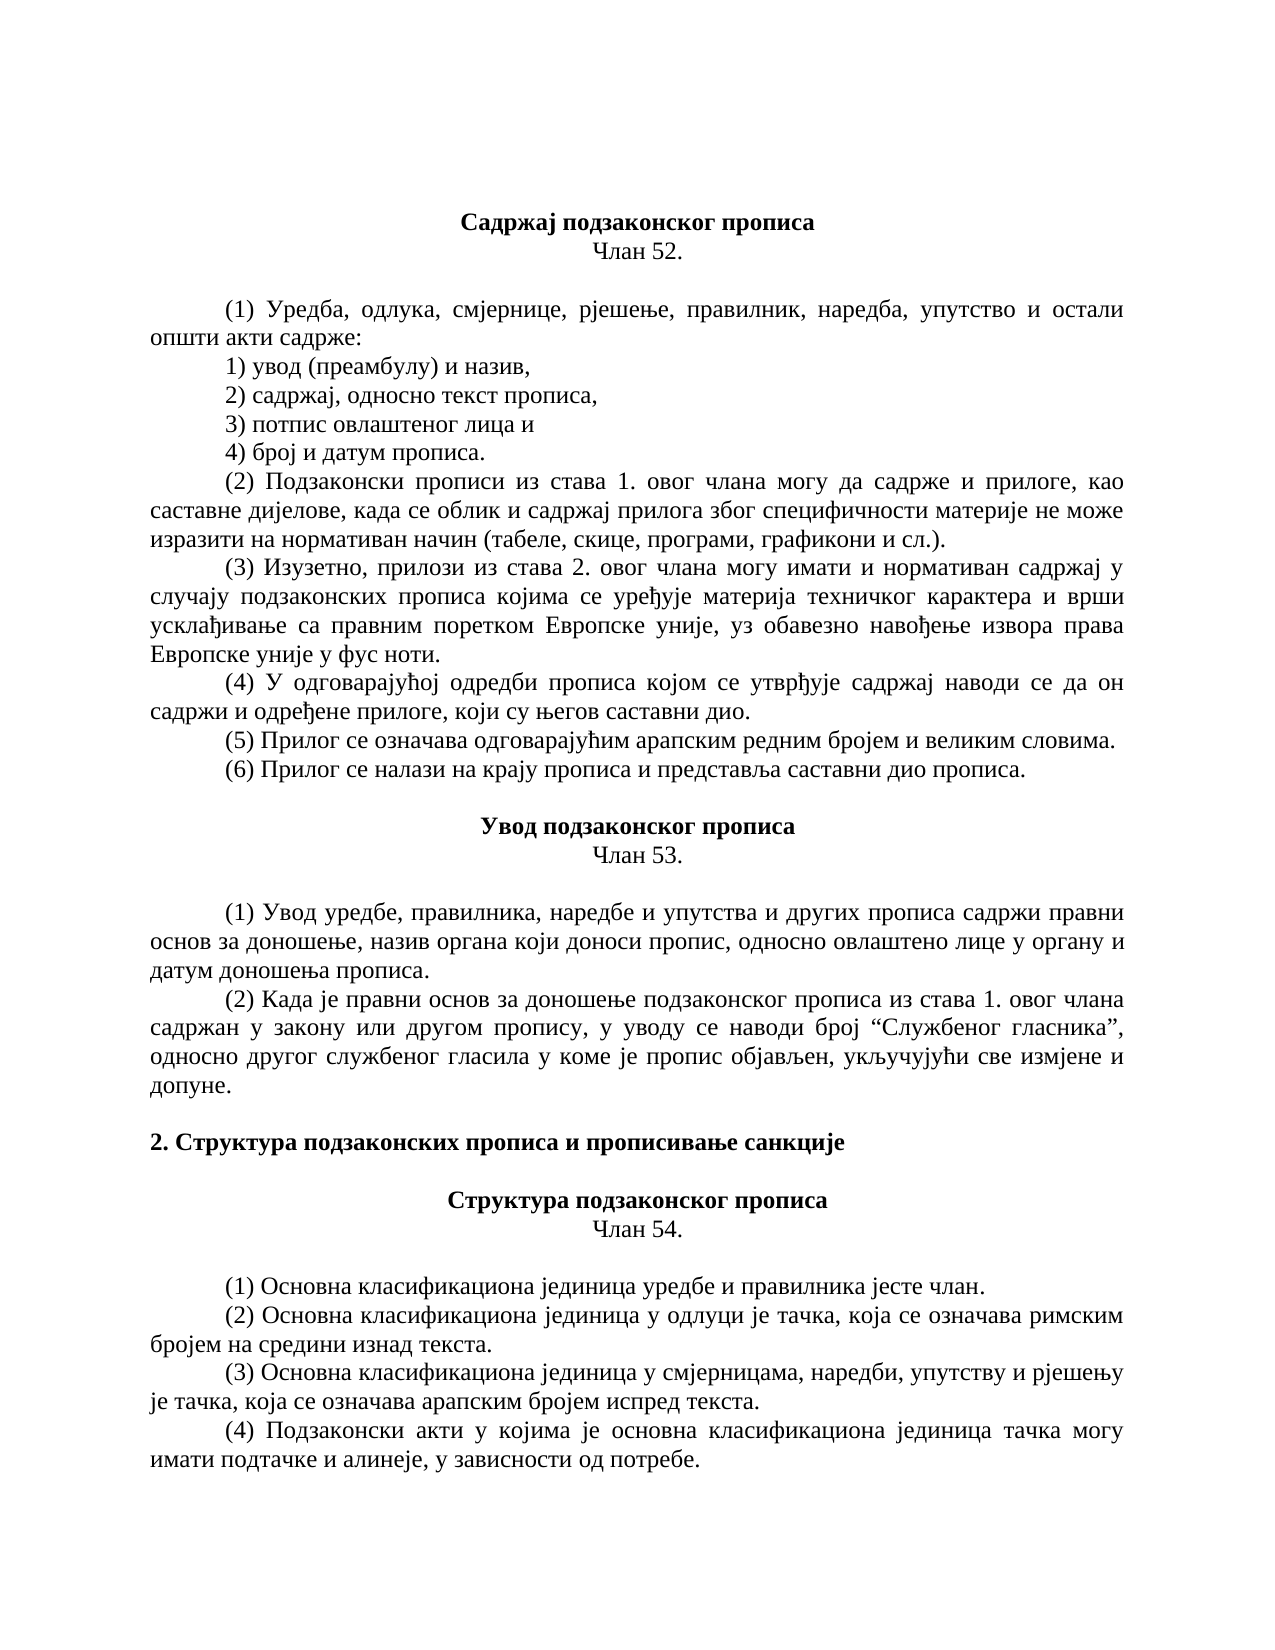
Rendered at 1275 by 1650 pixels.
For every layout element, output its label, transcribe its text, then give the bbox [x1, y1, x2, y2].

text (4) Подзаконски акти у којима је основна класификациона јединица тачка могу имати подтачке и алинеје, у зависности од потребе. [150, 1415, 1125, 1472]
text 4) број и датум прописа. [150, 437, 1125, 466]
text Садржај подзаконског прописа [150, 207, 1125, 236]
text Члан 52. [150, 236, 1125, 265]
text (3) Изузетно, прилози из става 2. овог члана могу имати и нормативан садржај у случају подзаконских прописа којима се уређује материја техничког карактера и врши усклађивање са правним поретком Европске уније, уз обавезно навођење извора права Европске уније у фус ноти. [150, 552, 1125, 667]
text (2) Основна класификациона јединица у одлуци је тачка, која се означава римским бројем на средини изнад текста. [150, 1300, 1125, 1357]
text 2. Структура подзаконских прописа и прописивање санкције [150, 1127, 1125, 1156]
text 2) садржај, односно текст прописа, [150, 380, 1125, 409]
text (1) Увод уредбе, правилника, наредбе и упутства и других прописа садржи правни основ за доношење, назив органа који доноси пропис, односно овлаштено лице у органу и датум доношења прописа. [150, 897, 1125, 984]
text (4) У одговарајућој одредби прописа којом се утврђује садржај наводи се да он садржи и одређене прилоге, који су његов саставни дио. [150, 667, 1125, 725]
text (2) Подзаконски прописи из става 1. овог члана могу да садрже и прилоге, као саставне дијелове, када се облик и садржај прилога због специфичности материје не може изразити на нормативан начин (табеле, скице, програми, графикони и сл.). [150, 466, 1125, 552]
text Структура подзаконског прописа [150, 1185, 1125, 1214]
text Увод подзаконског прописа [150, 811, 1125, 840]
text Члан 54. [150, 1214, 1125, 1242]
text 1) увод (преамбулу) и назив, [150, 351, 1125, 380]
text (5) Прилог се означава одговарајућим арапским редним бројем и великим словима. [150, 725, 1125, 754]
text (1) Уредба, одлука, смјернице, рјешење, правилник, наредба, упутство и остали општи акти садрже: [150, 294, 1125, 351]
text (6) Прилог се налази на крају прописа и представља саставни дио прописа. [150, 754, 1125, 782]
text 3) потпис овлаштеног лица и [150, 409, 1125, 437]
text (1) Основна класификациона јединица уредбе и правилника јесте члан. [150, 1271, 1125, 1300]
text (2) Када је правни основ за доношење подзаконског прописа из става 1. овог члана садржан у закону или другом пропису, у уводу се наводи број “Службеног гласника”, односно другог службеног гласила у коме је пропис објављен, укључујући све измјене и допуне. [150, 984, 1125, 1099]
text Члан 53. [150, 840, 1125, 869]
text (3) Основна класификациона јединица у смјерницама, наредби, упутству и рјешењу је тачка, која се означава арапским бројем испред текста. [150, 1357, 1125, 1415]
